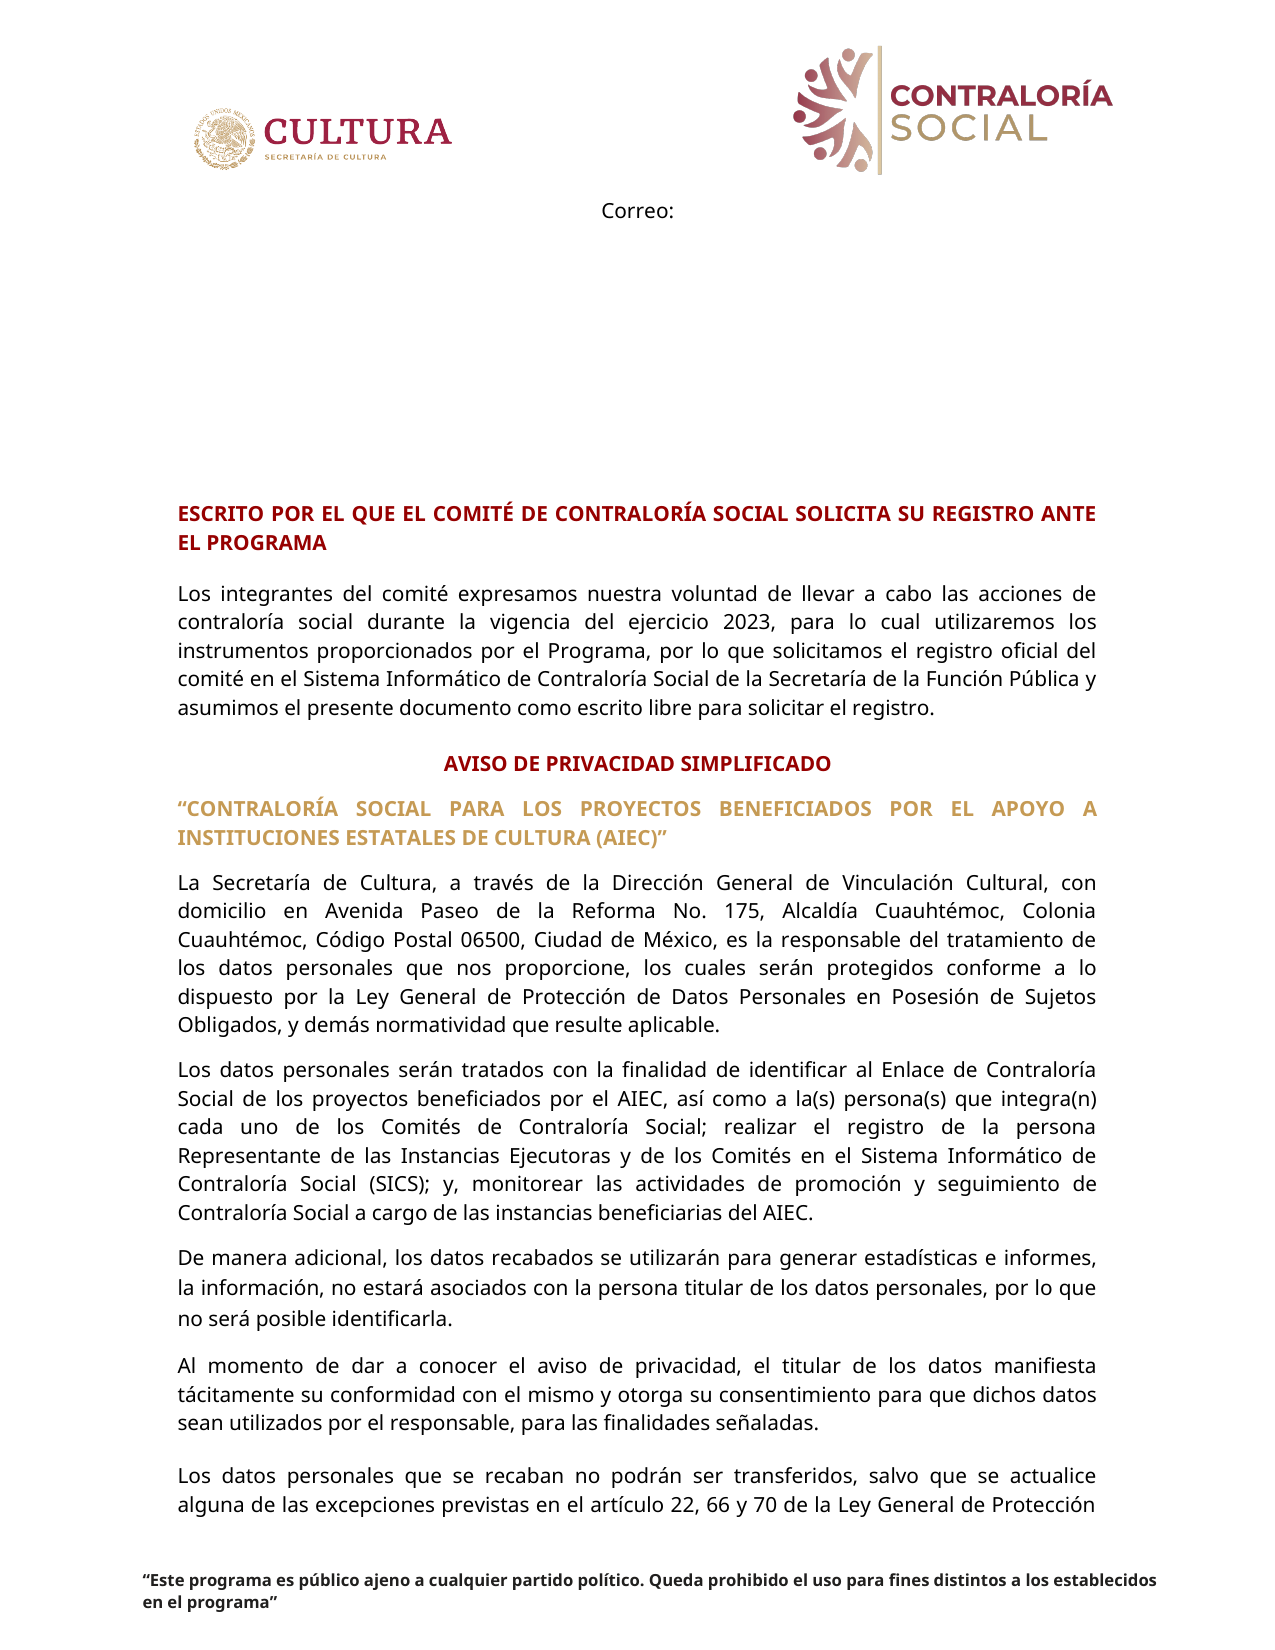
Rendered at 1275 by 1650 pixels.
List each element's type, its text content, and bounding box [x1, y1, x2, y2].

text ESCRITO POR EL QUE EL COMITÉ DE CONTRALORÍA SOCIAL SOLICITA SU REGISTRO ANTE EL PROGRAMA [177, 499, 1098, 556]
text AVISO DE PRIVACIDAD SIMPLIFICADO [177, 749, 1098, 778]
text Los datos personales serán tratados con la finalidad de identificar al Enlace de Contraloría Social de los proyectos beneficiados por el AIEC, así como a la(s) persona(s) que integra(n) cada uno de los Comités de Contraloría Social; realizar el registro de la persona Representante de las Instancias Ejecutoras y de los Comités en el Sistema Informático de Contraloría Social (SICS); y, monitorear las actividades de promoción y seguimiento de Contraloría Social a cargo de las instancias beneficiarias del AIEC. [177, 1055, 1098, 1226]
text Correo: [177, 196, 1098, 224]
text Al momento de dar a conocer el aviso de privacidad, el titular de los datos manifiesta tácitamente su conformidad con el mismo y otorga su consentimiento para que dichos datos sean utilizados por el responsable, para las finalidades señaladas. [177, 1351, 1098, 1437]
picture [177, 73, 462, 197]
picture [775, 33, 1129, 181]
text De manera adicional, los datos recabados se utilizarán para generar estadísticas e informes, la información, no estará asociados con la persona titular de los datos personales, por lo que no será posible identificarla. [177, 1243, 1098, 1332]
text Los integrantes del comité expresamos nuestra voluntad de llevar a cabo las acciones de contraloría social durante la vigencia del ejercicio 2023, para lo cual utilizaremos los instrumentos proporcionados por el Programa, por lo que solicitamos el registro oficial del comité en el Sistema Informático de Contraloría Social de la Secretaría de la Función Pública y asumimos el presente documento como escrito libre para solicitar el registro. [177, 579, 1098, 721]
text “CONTRALORÍA SOCIAL PARA LOS PROYECTOS BENEFICIADOS POR EL APOYO A INSTITUCIONES ESTATALES DE CULTURA (AIEC)” [177, 794, 1098, 851]
text La Secretaría de Cultura, a través de la Dirección General de Vinculación Cultural, con domicilio en Avenida Paseo de la Reforma No. 175, Alcaldía Cuauhtémoc, Colonia Cuauhtémoc, Código Postal 06500, Ciudad de México, es la responsable del tratamiento de los datos personales que nos proporcione, los cuales serán protegidos conforme a lo dispuesto por la Ley General de Protección de Datos Personales en Posesión de Sujetos Obligados, y demás normatividad que resulte aplicable. [177, 868, 1098, 1039]
